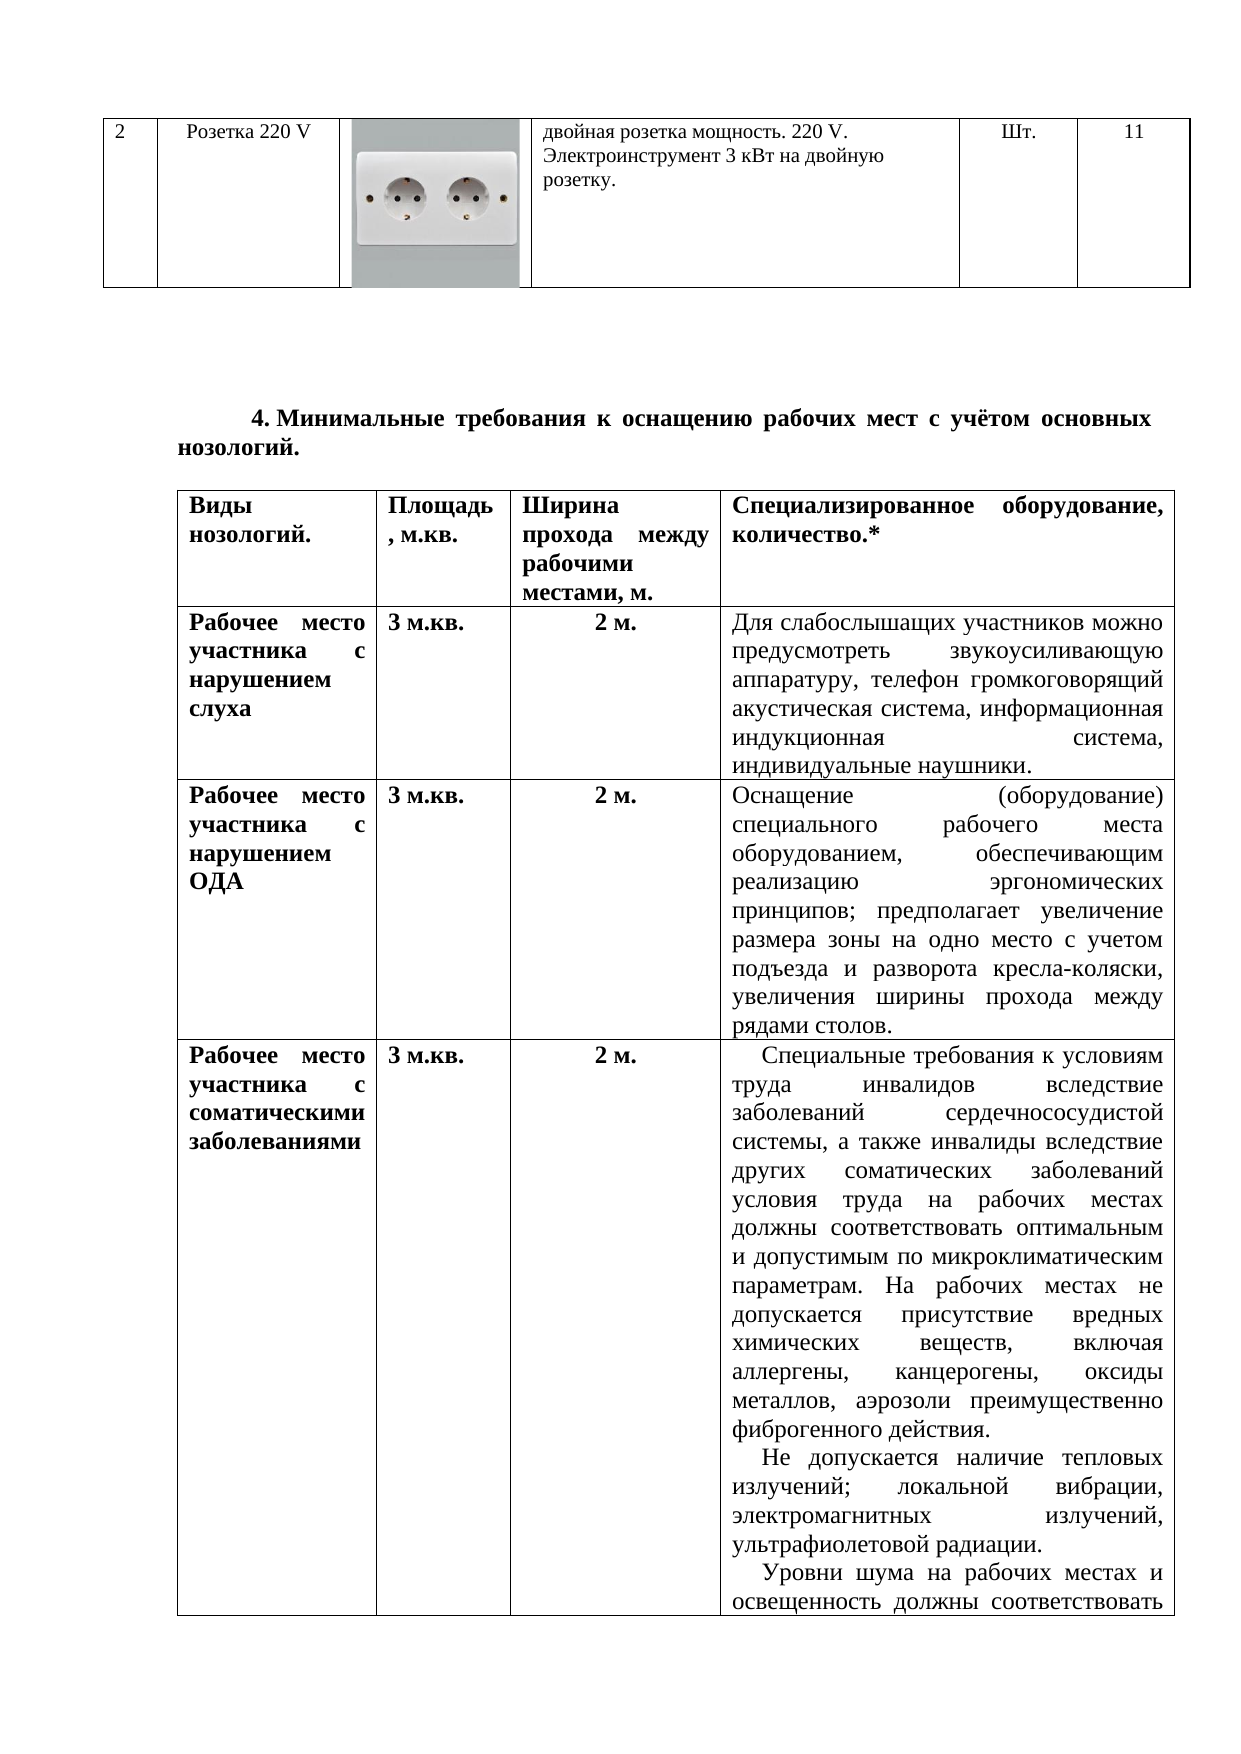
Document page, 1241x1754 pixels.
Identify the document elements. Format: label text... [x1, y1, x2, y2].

table_cell [520, 119, 531, 287]
table_cell Оснащение (оборудование) специального рабочего места оборудованием, обеспечивающим реализацию эргономических принципов; предполагает увеличение размера зоны на одно место с учетом подъезда и разворота кресла-коляски, увеличения ширины прохода между рядами столов. [893, 780, 1174, 1039]
table_cell 2 м. [511, 1040, 720, 1615]
table_cell 2 м. [511, 607, 720, 779]
table_cell Рабочее место участника с нарушением ОДА [178, 780, 376, 1039]
table_cell 3 м.кв. [377, 780, 510, 1039]
list Минимальные требования к оснащению рабочих мест с учётом основных нозологий. [177, 403, 1152, 461]
table_header Виды нозологий. [178, 491, 376, 606]
table_header Специализированное оборудование, количество.* [721, 491, 1174, 606]
table_cell [340, 119, 351, 287]
table_cell 11 [1078, 119, 1189, 287]
table_cell 2 [104, 119, 157, 287]
table_cell Розетка 220 V [158, 119, 339, 287]
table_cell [178, 1040, 376, 1615]
table_cell 2 м. [511, 780, 720, 1039]
table_header Ширина прохода между рабочими местами, м. [511, 491, 720, 606]
table_cell 3 м.кв. [377, 1040, 510, 1615]
table_cell двойная розетка мощность. 220 V. Электроинструмент 3 кВт на двойную розетку. [532, 119, 959, 287]
table_cell Рабочее место участника с нарушением слуха [178, 607, 376, 779]
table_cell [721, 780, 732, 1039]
table_cell Для слабослышащих участников можно предусмотреть звукоусиливающую аппаратуру, телефон громкоговорящий акустическая система, информационная индукционная система, индивидуальные наушники. [721, 607, 1174, 779]
picture [351, 119, 520, 288]
table_cell Шт. [960, 119, 1077, 287]
table_header Площадь, м.кв. [377, 491, 510, 606]
table_cell 3 м.кв. [377, 607, 510, 779]
